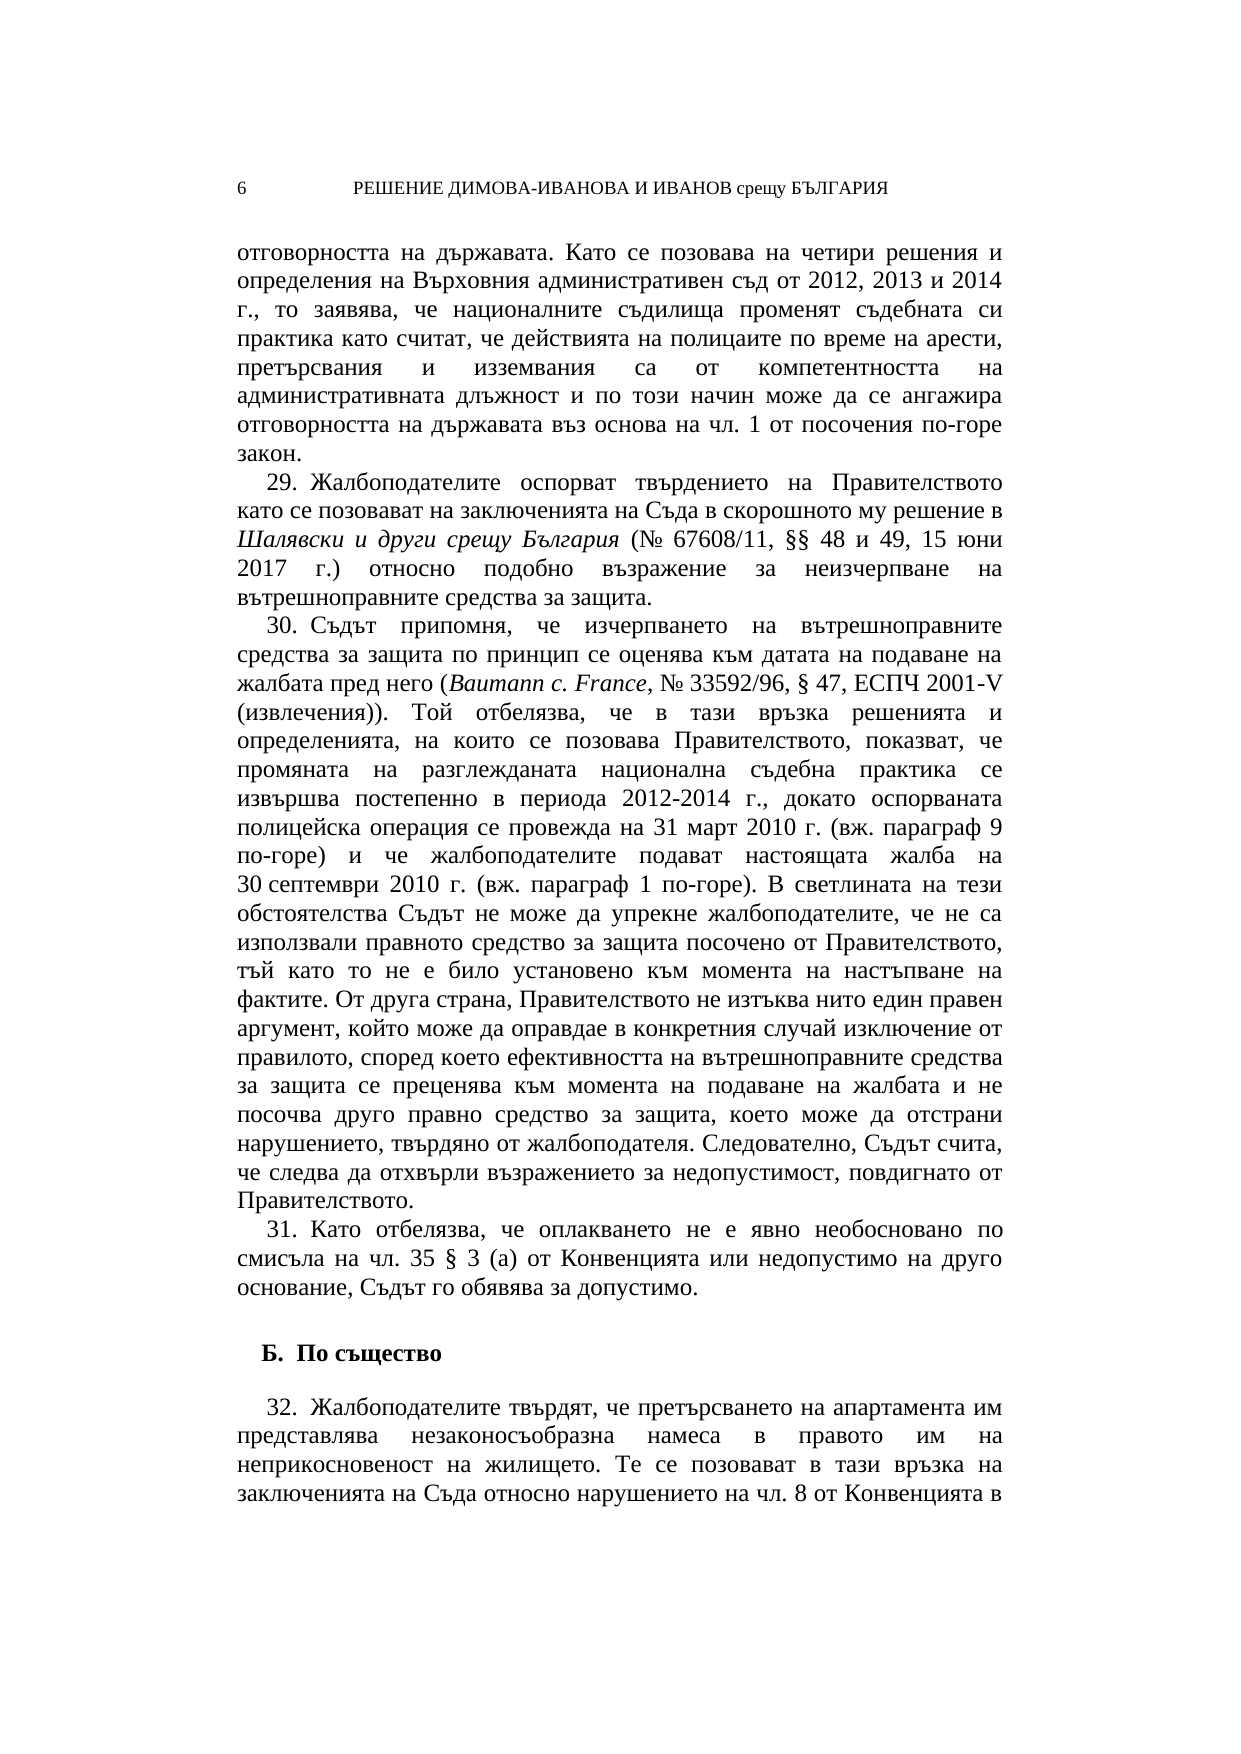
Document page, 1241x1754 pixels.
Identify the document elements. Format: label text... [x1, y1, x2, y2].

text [237, 237, 1003, 467]
text 31. Като отбелязва, че оплакването не е явно необосновано по смисъла на чл. 35 § 3 (a) от Конвенцията или недопустимо на друго основание, Съдът го обявява за допустимо. [237, 1214, 1003, 1301]
text 30. Съдът припомня, че изчерпването на вътрешноправните средства за защита по принцип се оценява към датата на подаване на жалбата пред него (Baumann c. France, № 33592/96, § 47, ЕСПЧ 2001-V (извлечения)). Той отбелязва, че в тази връзка решенията и определенията, на които се позовава Правителството, показват, че промяната на разглежданата национална съдебна практика се извършва постепенно в периода 2012-2014 г., докато оспорваната полицейска операция се провежда на 31 март 2010 г. (вж. параграф 9 по-горе) и че жалбоподателите подават настоящата жалба на 30 септември 2010 г. (вж. параграф 1 по-горе). В светлината на тези обстоятелства Съдът не може да упрекне жалбоподателите, че не са използвали правното средство за защита посочено от Правителството, тъй като то не е било установено към момента на настъпване на фактите. От друга страна, Правителството не изтъква нито един правен аргумент, който може да оправдае в конкретния случай изключение от правилото, според което ефективността на вътрешноправните средства за защита се преценява към момента на подаване на жалбата и не посочва друго правно средство за защита, което може да отстрани нарушението, твърдяно от жалбоподателя. Следователно, Съдът счита, че следва да отхвърли възражението за недопустимост, повдигнато от Правителството. [237, 611, 1003, 1214]
text 29. Жалбоподателите оспорват твърдението на Правителството като се позовават на заключенията на Съда в скорошното му решение в Шалявски и други срещу България (№ 67608/11, §§ 48 и 49, 15 юни 2017 г.) относно подобно възражение за неизчерпване на вътрешноправните средства за защита. [237, 467, 1003, 611]
subtitle Б. По същество [261, 1338, 1003, 1367]
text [237, 1392, 1003, 1507]
